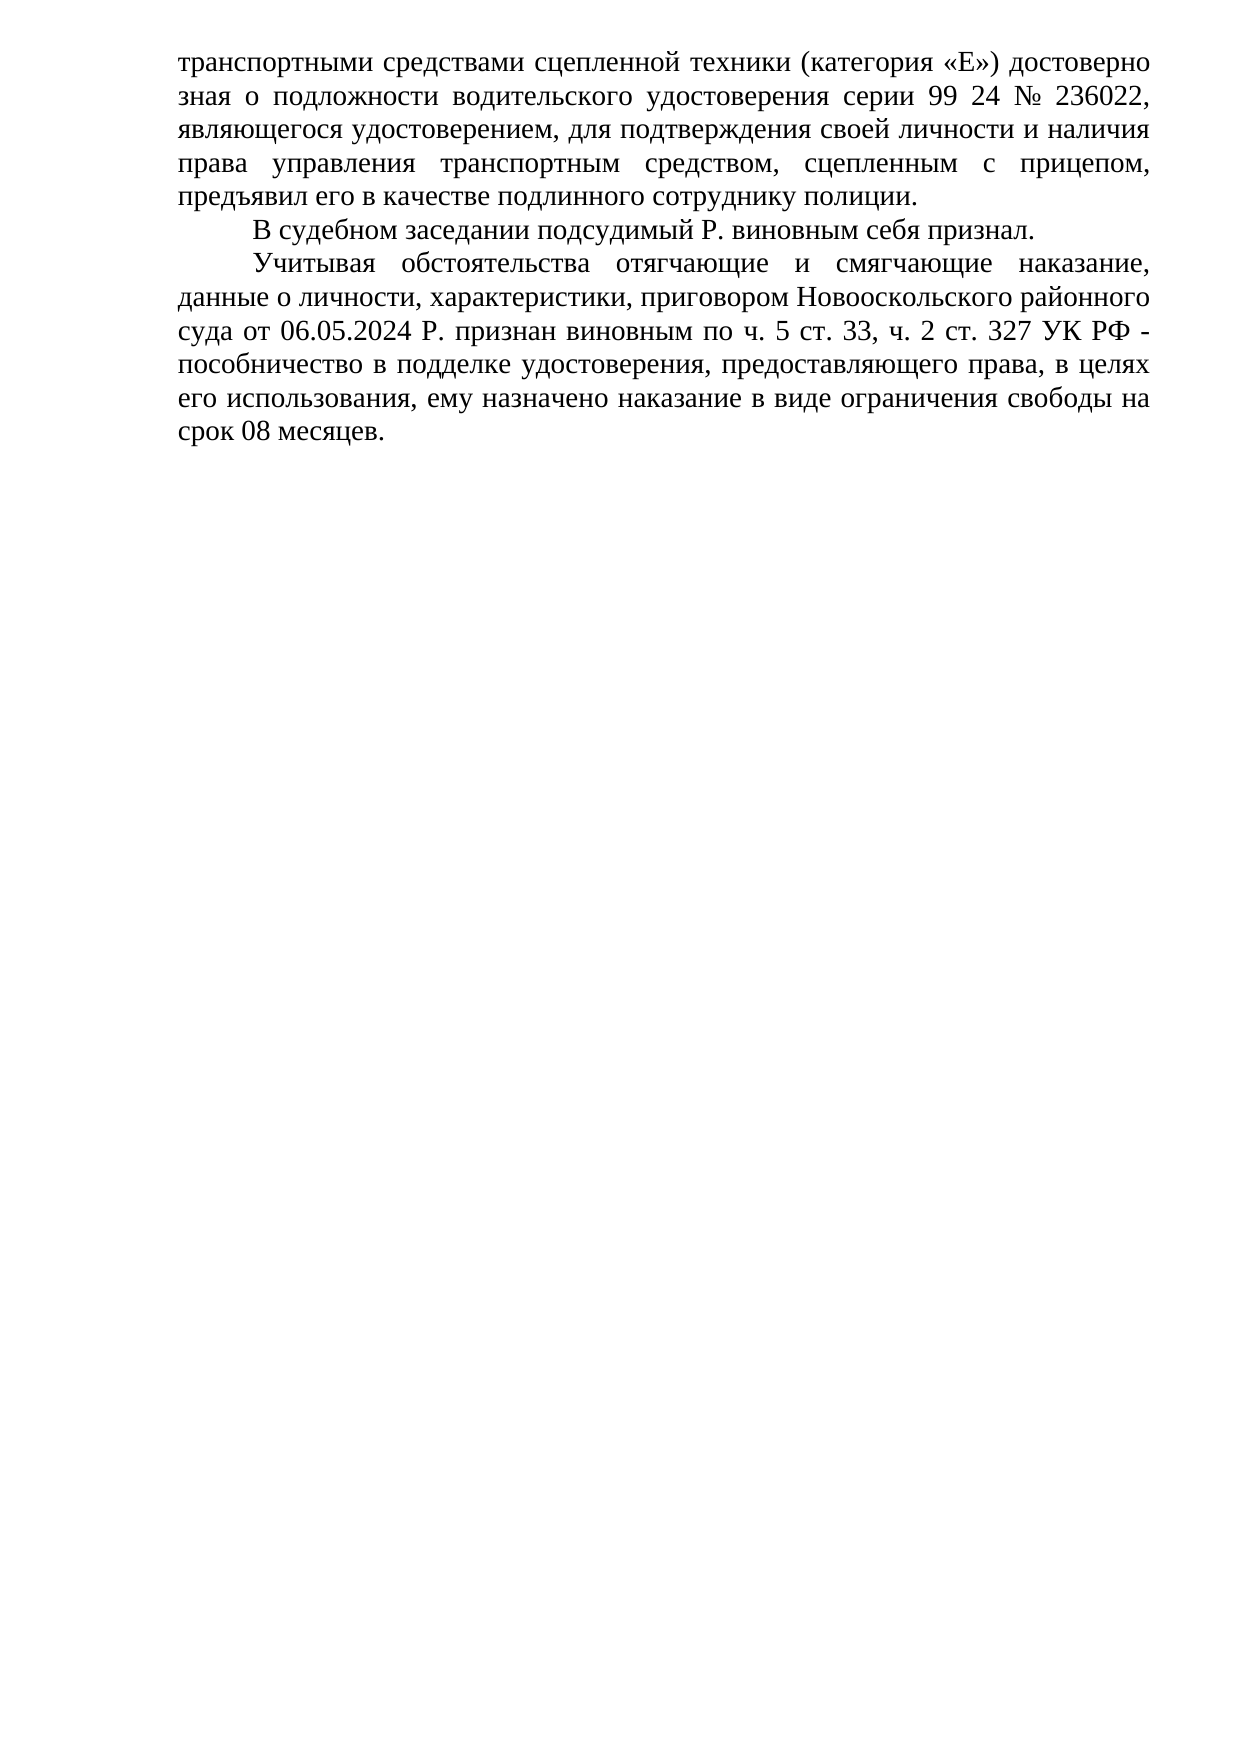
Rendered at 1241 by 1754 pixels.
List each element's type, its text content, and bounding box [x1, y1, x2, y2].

text В судебном заседании подсудимый Р. виновным себя признал. [178, 212, 1151, 246]
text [178, 44, 1151, 212]
text Учитывая обстоятельства отягчающие и смягчающие наказание, данные о личности, характеристики, приговором Новооскольского районного суда от 06.05.2024 Р. признан виновным по ч. 5 ст. 33, ч. 2 ст. 327 УК РФ - пособничество в подделке удостоверения, предоставляющего права, в целях его использования, ему назначено наказание в виде ограничения свободы на срок 08 месяцев. [178, 246, 1151, 447]
